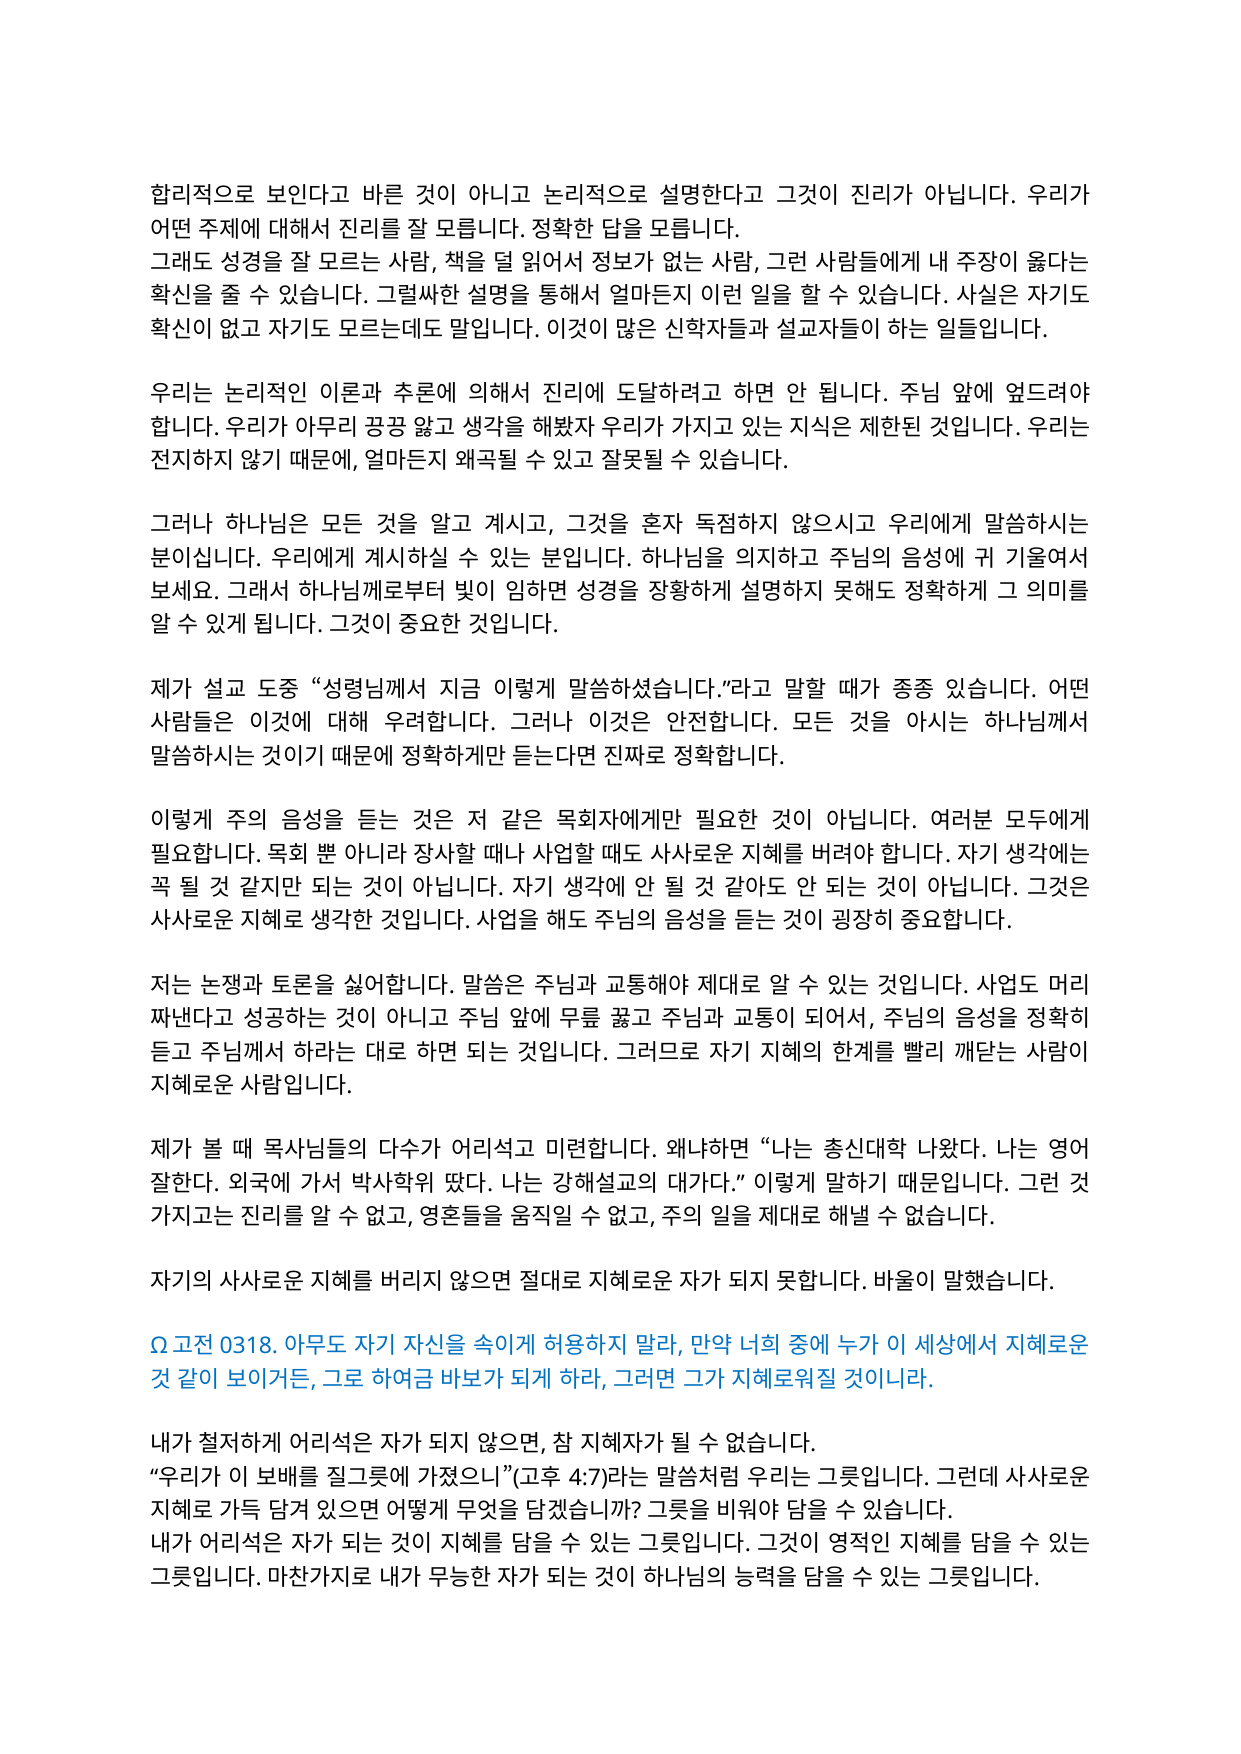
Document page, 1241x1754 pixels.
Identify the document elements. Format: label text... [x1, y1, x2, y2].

text 제가 설교 도중 “성령님께서 지금 이렇게 말씀하셨습니다.”라고 말할 때가 종종 있습니다. 어떤 사람들은 이것에 대해 우려합니다. 그러나 이것은 안전합니다. 모든 것을 아시는 하나님께서 말씀하시는 것이기 때문에 정확하게만 듣는다면 진짜로 정확합니다. [150, 671, 1090, 771]
text 그러나 하나님은 모든 것을 알고 계시고, 그것을 혼자 독점하지 않으시고 우리에게 말씀하시는 분이십니다. 우리에게 계시하실 수 있는 분입니다. 하나님을 의지하고 주님의 음성에 귀 기울여서 보세요. 그래서 하나님께로부터 빛이 임하면 성경을 장황하게 설명하지 못해도 정확하게 그 의미를 알 수 있게 됩니다. 그것이 중요한 것입니다. [150, 506, 1090, 640]
text 합리적으로 보인다고 바른 것이 아니고 논리적으로 설명한다고 그것이 진리가 아닙니다. 우리가 어떤 주제에 대해서 진리를 잘 모릅니다. 정확한 답을 모릅니다. [150, 177, 1090, 244]
text 내가 철저하게 어리석은 자가 되지 않으면, 참 지혜자가 될 수 없습니다. [150, 1425, 1090, 1458]
text 그래도 성경을 잘 모르는 사람, 책을 덜 읽어서 정보가 없는 사람, 그런 사람들에게 내 주장이 옳다는 확신을 줄 수 있습니다. 그럴싸한 설명을 통해서 얼마든지 이런 일을 할 수 있습니다. 사실은 자기도 확신이 없고 자기도 모르는데도 말입니다. 이것이 많은 신학자들과 설교자들이 하는 일들입니다. [150, 244, 1090, 344]
text 이렇게 주의 음성을 듣는 것은 저 같은 목회자에게만 필요한 것이 아닙니다. 여러분 모두에게 필요합니다. 목회 뿐 아니라 장사할 때나 사업할 때도 사사로운 지혜를 버려야 합니다. 자기 생각에는 꼭 될 것 같지만 되는 것이 아닙니다. 자기 생각에 안 될 것 같아도 안 되는 것이 아닙니다. 그것은 사사로운 지혜로 생각한 것입니다. 사업을 해도 주님의 음성을 듣는 것이 굉장히 중요합니다. [150, 802, 1090, 936]
text “우리가 이 보배를 질그릇에 가졌으니”(고후 4:7)라는 말씀처럼 우리는 그릇입니다. 그런데 사사로운 지혜로 가득 담겨 있으면 어떻게 무엇을 담겠습니까? 그릇을 비워야 담을 수 있습니다. [150, 1458, 1090, 1525]
text 내가 어리석은 자가 되는 것이 지혜를 담을 수 있는 그릇입니다. 그것이 영적인 지혜를 담을 수 있는 그릇입니다. 마찬가지로 내가 무능한 자가 되는 것이 하나님의 능력을 담을 수 있는 그릇입니다. [150, 1525, 1090, 1592]
text 자기의 사사로운 지혜를 버리지 않으면 절대로 지혜로운 자가 되지 못합니다. 바울이 말했습니다. [150, 1263, 1090, 1296]
text Ω고전0318. 아무도 자기 자신을 속이게 허용하지 말라, 만약 너희 중에 누가 이 세상에서 지혜로운 것 같이 보이거든, 그로 하여금 바보가 되게 하라, 그러면 그가 지혜로워질 것이니라. [150, 1327, 1090, 1394]
text 저는 논쟁과 토론을 싫어합니다. 말씀은 주님과 교통해야 제대로 알 수 있는 것입니다. 사업도 머리 짜낸다고 성공하는 것이 아니고 주님 앞에 무릎 꿇고 주님과 교통이 되어서, 주님의 음성을 정확히 듣고 주님께서 하라는 대로 하면 되는 것입니다. 그러므로 자기 지혜의 한계를 빨리 깨닫는 사람이 지혜로운 사람입니다. [150, 967, 1090, 1100]
text 우리는 논리적인 이론과 추론에 의해서 진리에 도달하려고 하면 안 됩니다. 주님 앞에 엎드려야 합니다. 우리가 아무리 끙끙 앓고 생각을 해봤자 우리가 가지고 있는 지식은 제한된 것입니다. 우리는 전지하지 않기 때문에, 얼마든지 왜곡될 수 있고 잘못될 수 있습니다. [150, 375, 1090, 475]
text 제가 볼 때 목사님들의 다수가 어리석고 미련합니다. 왜냐하면 “나는 총신대학 나왔다. 나는 영어 잘한다. 외국에 가서 박사학위 땄다. 나는 강해설교의 대가다.” 이렇게 말하기 때문입니다. 그런 것 가지고는 진리를 알 수 없고, 영혼들을 움직일 수 없고, 주의 일을 제대로 해낼 수 없습니다. [150, 1131, 1090, 1231]
